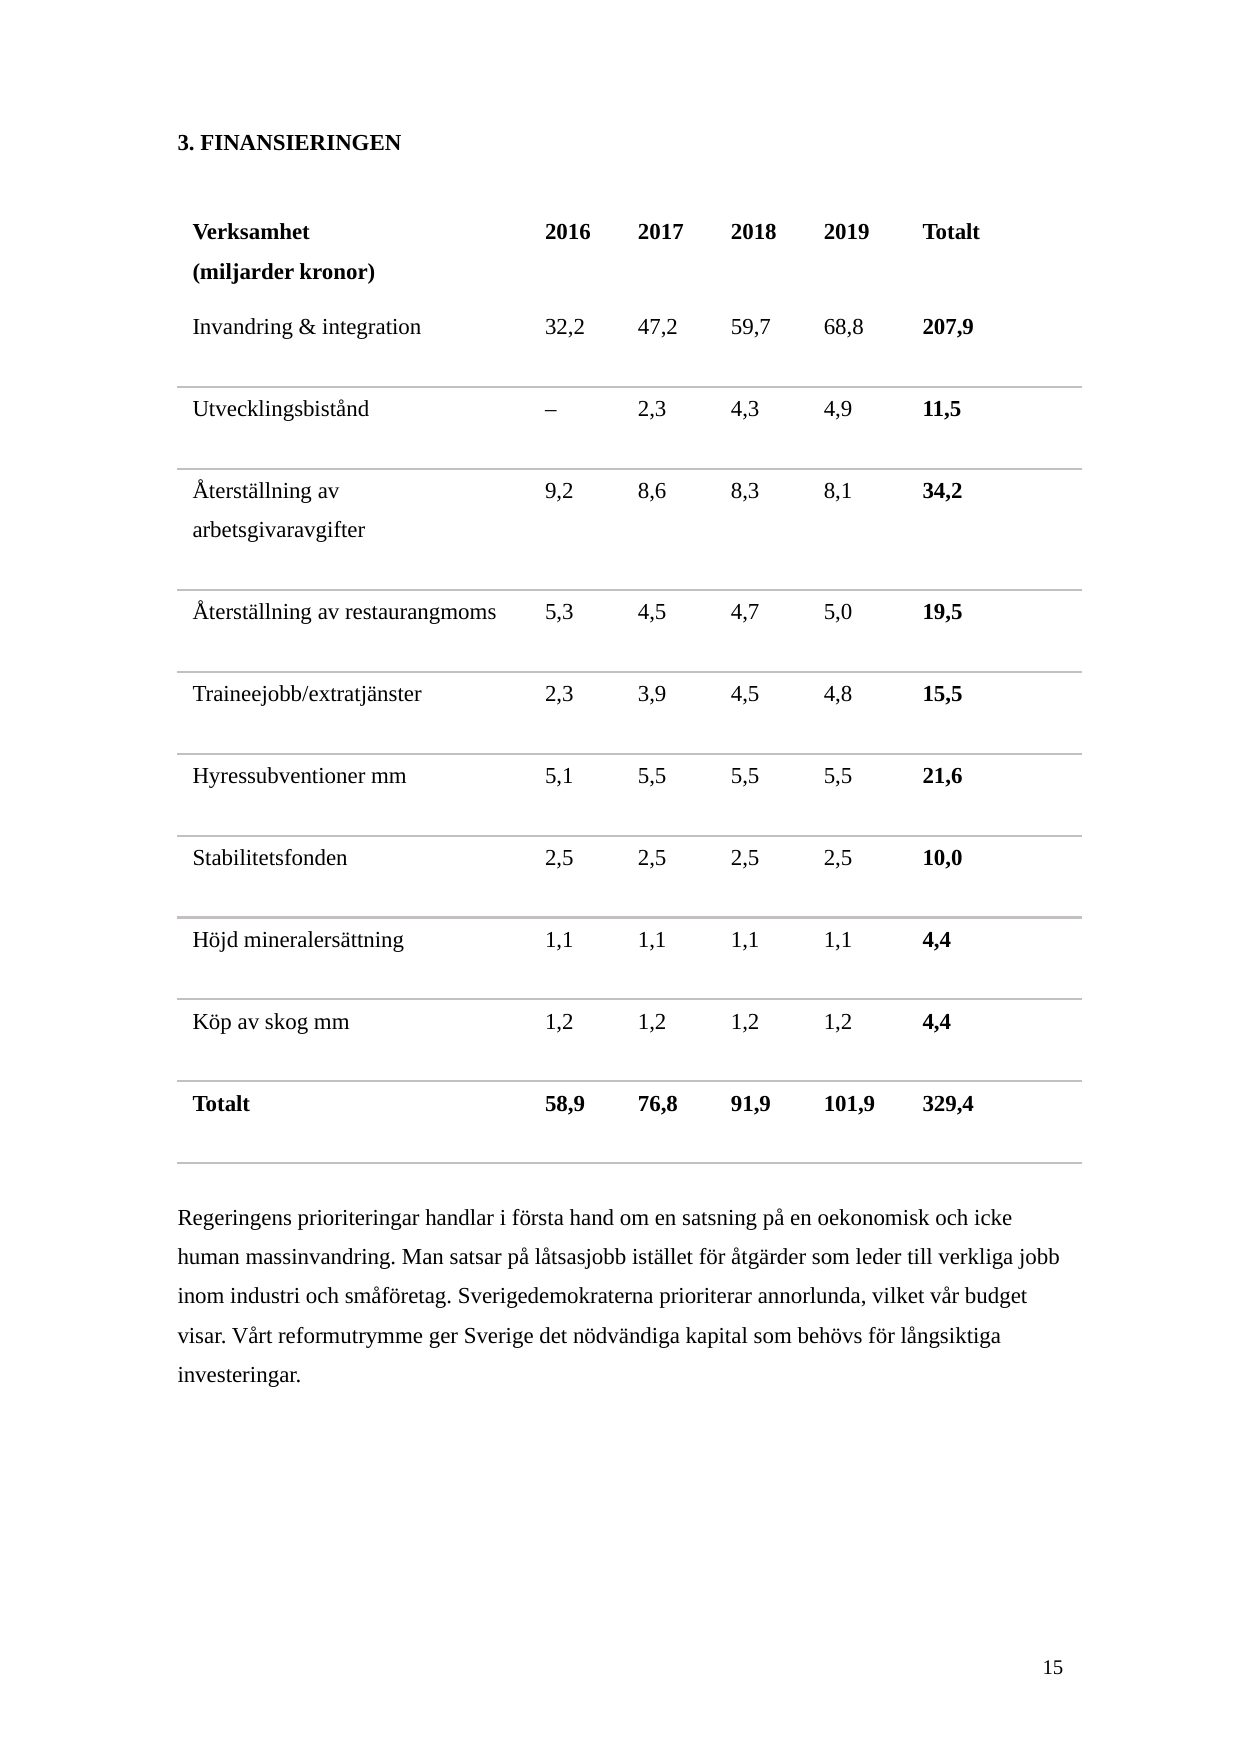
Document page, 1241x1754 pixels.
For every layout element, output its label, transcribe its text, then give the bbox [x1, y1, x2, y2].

table_cell 91,9 [716, 1082, 808, 1162]
table_cell – [530, 388, 623, 467]
table_cell 5,1 [530, 755, 623, 834]
table_cell 5,5 [623, 755, 716, 834]
table_cell 19,5 [907, 591, 1082, 671]
table_cell 1,1 [530, 919, 623, 998]
table_cell 11,5 [907, 388, 1082, 467]
table_cell 1,1 [623, 919, 716, 998]
table_cell Höjd mineralersättning [177, 919, 530, 998]
table_cell 2,5 [530, 837, 623, 916]
table_cell Återställning av arbetsgivaravgifter [177, 470, 530, 589]
table_cell 3,9 [623, 673, 716, 753]
table_cell 2,5 [623, 837, 716, 916]
table_cell 4,7 [716, 591, 808, 671]
table_cell 58,9 [530, 1082, 623, 1162]
text Regeringens prioriteringar handlar i första hand om en satsning på en oekonomisk och icke human massinvandring. Man satsar på låtsasjobb istället för åtgärder som leder till verkliga jobb inom industri och småföretag. Sverigedemokraterna prioriterar annorlunda, vilket vår budget visar. Vårt reformutrymme ger Sverige det nödvändiga kapital som behövs för långsiktiga investeringar. [177, 1164, 1063, 1388]
table_cell 1,2 [530, 1000, 623, 1080]
table_cell 8,3 [716, 470, 808, 589]
table_cell 1,2 [716, 1000, 808, 1080]
table_cell 59,7 [716, 306, 808, 386]
table_cell Köp av skog mm [177, 1000, 530, 1080]
table_cell 5,3 [530, 591, 623, 671]
table_cell 68,8 [809, 306, 907, 386]
table_cell 4,5 [623, 591, 716, 671]
table_cell Utvecklingsbistånd [177, 388, 530, 467]
table_cell 8,1 [809, 470, 907, 589]
table_cell 47,2 [623, 306, 716, 386]
table_cell 1,2 [809, 1000, 907, 1080]
table_cell Hyressubventioner mm [177, 755, 530, 834]
table_cell 32,2 [530, 306, 623, 386]
table_header Totalt [907, 211, 1082, 306]
table_cell 1,1 [716, 919, 808, 998]
table_header 2017 [623, 211, 716, 306]
table_cell 21,6 [907, 755, 1082, 834]
table_cell 207,9 [907, 306, 1082, 386]
table_cell 4,8 [809, 673, 907, 753]
subtitle 3. FINANSIERINGEN [177, 129, 1063, 155]
table_cell 2,5 [809, 837, 907, 916]
table_cell Invandring & integration [177, 306, 530, 386]
table_cell 329,4 [907, 1082, 1082, 1162]
table_cell 5,0 [809, 591, 907, 671]
table_cell 5,5 [809, 755, 907, 834]
table_cell 15,5 [907, 673, 1082, 753]
table_cell Stabilitetsfonden [177, 837, 530, 916]
table_header 2019 [809, 211, 907, 306]
table_cell 2,3 [623, 388, 716, 467]
table_cell 2,5 [716, 837, 808, 916]
table_cell 2,3 [530, 673, 623, 753]
table_cell 76,8 [623, 1082, 716, 1162]
table_header Verksamhet (miljarder kronor) [177, 211, 530, 306]
table_cell 4,4 [907, 1000, 1082, 1080]
table_cell 101,9 [809, 1082, 907, 1162]
table_cell 4,4 [907, 919, 1082, 998]
table_header 2018 [716, 211, 808, 306]
table_cell 1,2 [623, 1000, 716, 1080]
table_header 2016 [530, 211, 623, 306]
table_cell 1,1 [809, 919, 907, 998]
table_cell Återställning av restaurangmoms [177, 591, 530, 671]
table_cell 9,2 [530, 470, 623, 589]
table_cell 5,5 [716, 755, 808, 834]
table_cell 4,3 [716, 388, 808, 467]
table_cell 4,9 [809, 388, 907, 467]
table_cell Traineejobb/extratjänster [177, 673, 530, 753]
table_cell 10,0 [907, 837, 1082, 916]
table_cell Totalt [177, 1082, 530, 1162]
table_cell 34,2 [907, 470, 1082, 589]
table_cell 8,6 [623, 470, 716, 589]
table_cell 4,5 [716, 673, 808, 753]
